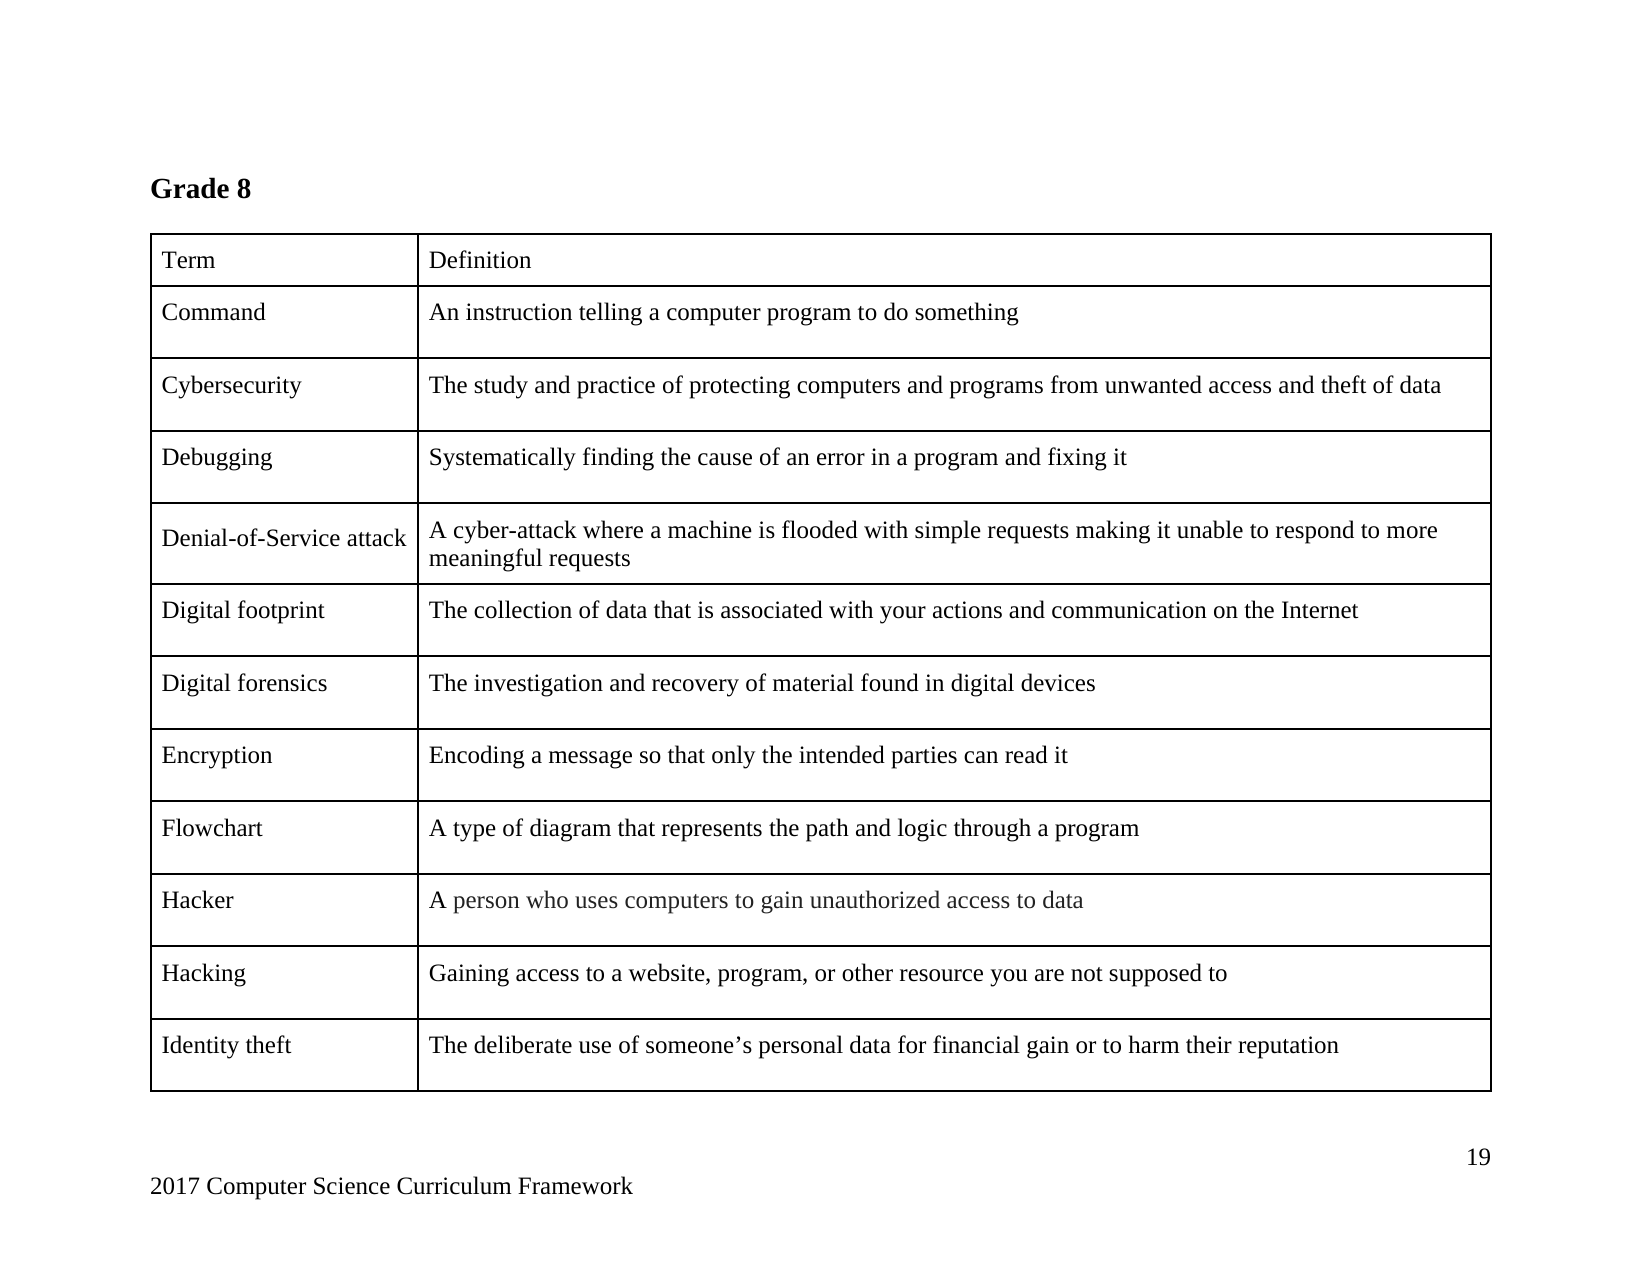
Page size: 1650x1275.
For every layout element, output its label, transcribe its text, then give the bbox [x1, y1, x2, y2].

table_cell Encryption [152, 730, 417, 800]
table_cell Digital forensics [152, 657, 417, 728]
table_cell An instruction telling a computer program to do something [419, 287, 1490, 357]
table_header Term [152, 235, 417, 285]
table_cell The deliberate use of someone’s personal data for financial gain or to harm their reputation [419, 1020, 1490, 1090]
table_cell Denial-of-Service attack [152, 504, 417, 583]
subtitle Grade 8 [150, 171, 1491, 204]
table_cell The study and practice of protecting computers and programs from unwanted access and theft of data [419, 359, 1490, 430]
table_header Definition [419, 235, 1490, 285]
table_cell Encoding a message so that only the intended parties can read it [419, 730, 1490, 800]
table_cell Digital footprint [152, 585, 417, 655]
table_cell A person who uses computers to gain unauthorized access to data [419, 875, 1490, 945]
table_cell Debugging [152, 432, 417, 502]
table_cell Systematically finding the cause of an error in a program and fixing it [419, 432, 1490, 502]
table_cell Command [152, 287, 417, 357]
table_cell The investigation and recovery of material found in digital devices [419, 657, 1490, 728]
table_cell Hacker [152, 875, 417, 945]
table_cell Flowchart [152, 802, 417, 873]
table_cell Identity theft [152, 1020, 417, 1090]
table_cell Gaining access to a website, program, or other resource you are not supposed to [419, 947, 1490, 1018]
table_cell A type of diagram that represents the path and logic through a program [419, 802, 1490, 873]
table_cell Hacking [152, 947, 417, 1018]
table_cell Cybersecurity [152, 359, 417, 430]
table_cell A cyber-attack where a machine is flooded with simple requests making it unable to respond to more meaningful requests [419, 504, 1490, 583]
table_cell The collection of data that is associated with your actions and communication on the Internet [419, 585, 1490, 655]
